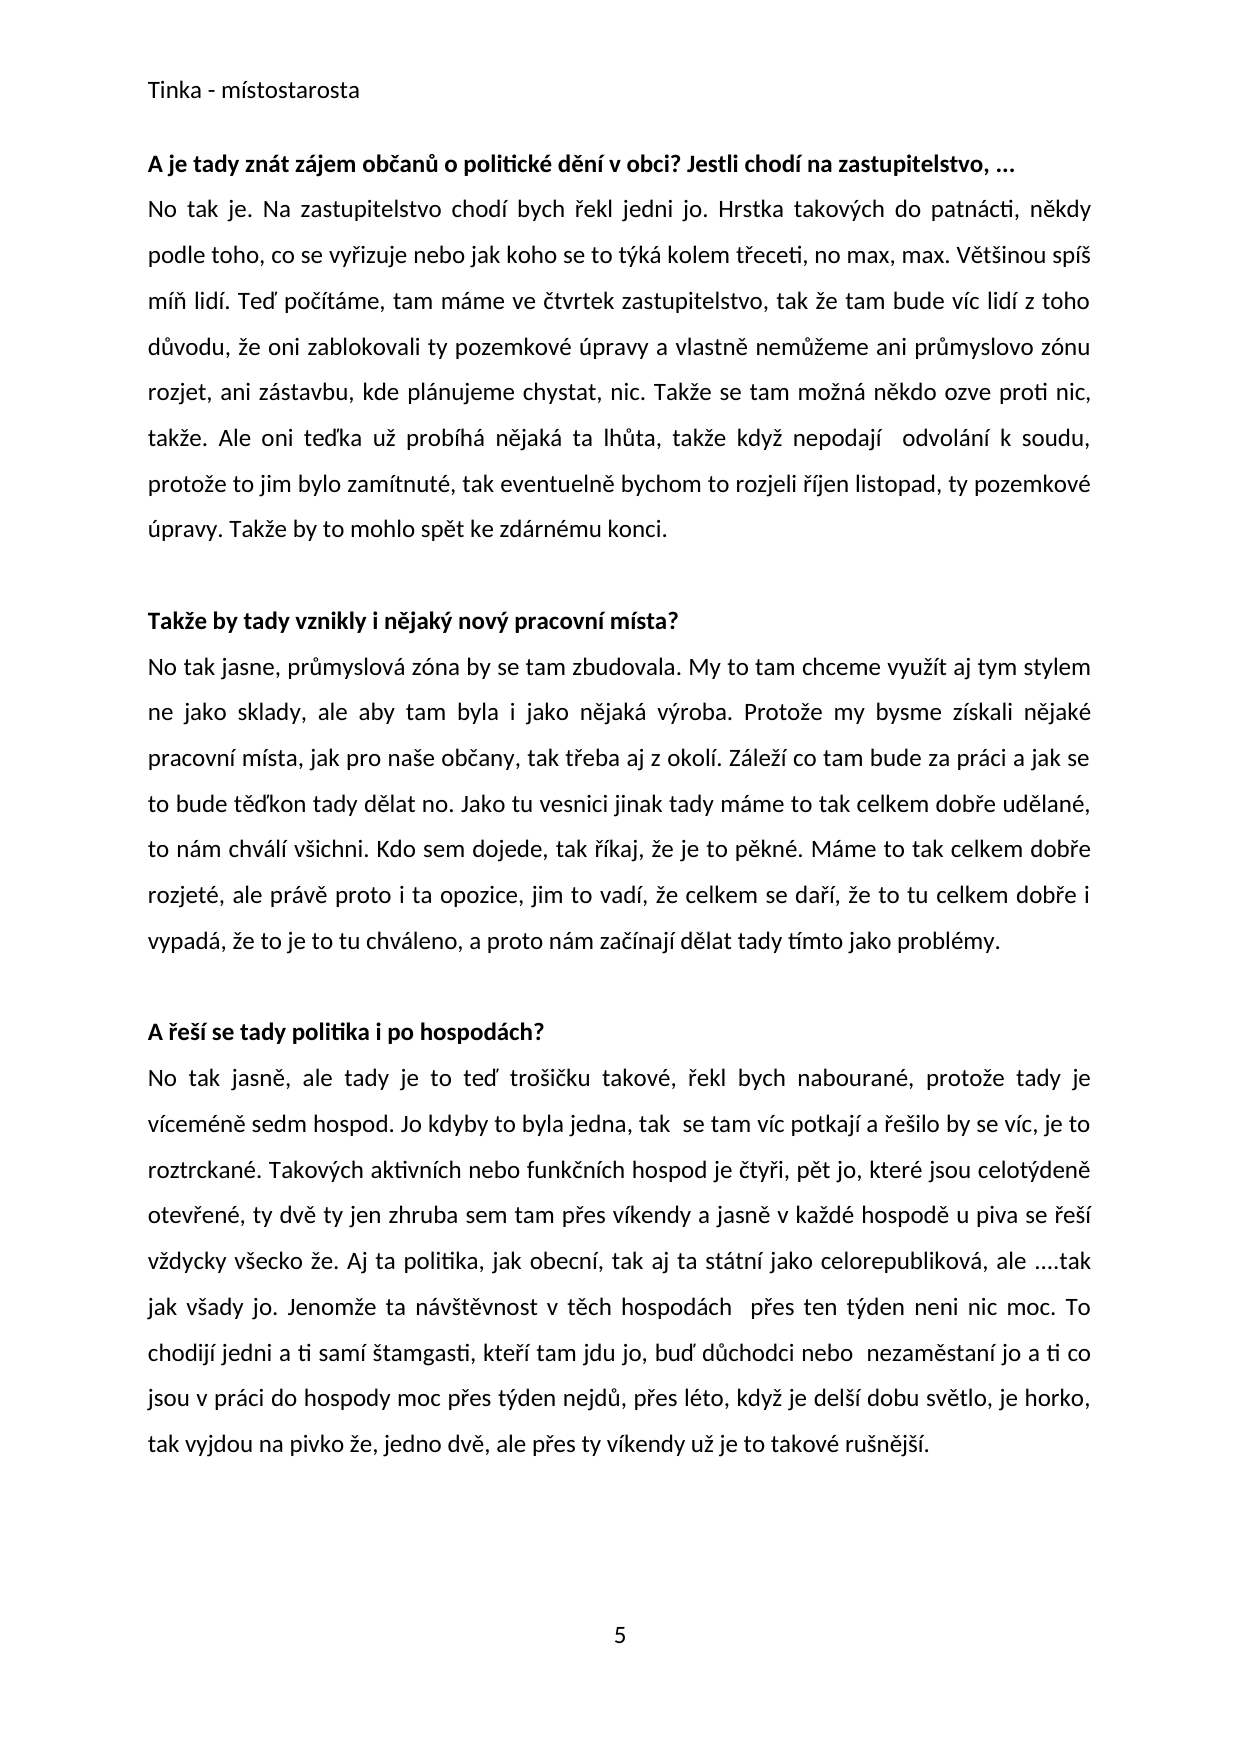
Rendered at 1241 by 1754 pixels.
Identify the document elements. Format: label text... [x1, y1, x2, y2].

text Takže by tady vznikly i nějaký nový pracovní místa? [148, 605, 1092, 636]
text A řeší se tady politika i po hospodách? [148, 1017, 1092, 1047]
text A je tady znát zájem občanů o politické dění v obci? Jestli chodí na zastupitelstvo, ... [148, 148, 1092, 178]
text No tak jasne, průmyslová zóna by se tam zbudovala. My to tam chceme využít aj tym stylem ne jako sklady, ale aby tam byla i jako nějaká výroba. Protože my bysme získali nějaké pracovní místa, jak pro naše občany, tak třeba aj z okolí. Záleží co tam bude za práci a jak se to bude těďkon tady dělat no. Jako tu vesnici jinak tady máme to tak celkem dobře udělané, to nám chválí všichni. Kdo sem dojede, tak říkaj, že je to pěkné. Máme to tak celkem dobře rozjeté, ale právě proto i ta opozice, jim to vadí, že celkem se daří, že to tu celkem dobře i vypadá, že to je to tu chváleno, a proto nám začínají dělat tady tímto jako problémy. [148, 651, 1092, 956]
text No tak je. Na zastupitelstvo chodí bych řekl jedni jo. Hrstka takových do patnácti, někdy podle toho, co se vyřizuje nebo jak koho se to týká kolem třeceti, no max, max. Většinou spíš míň lidí. Teď počítáme, tam máme ve čtvrtek zastupitelstvo, tak že tam bude víc lidí z toho důvodu, že oni zablokovali ty pozemkové úpravy a vlastně nemůžeme ani průmyslovo zónu rozjet, ani zástavbu, kde plánujeme chystat, nic. Takže se tam možná někdo ozve proti nic, takže. Ale oni teďka už probíhá nějaká ta lhůta, takže když nepodají odvolání k soudu, protože to jim bylo zamítnuté, tak eventuelně bychom to rozjeli říjen listopad, ty pozemkové úpravy. Takže by to mohlo spět ke zdárnému konci. [148, 193, 1092, 544]
text No tak jasně, ale tady je to teď trošičku takové, řekl bych nabourané, protože tady je víceméně sedm hospod. Jo kdyby to byla jedna, tak se tam víc potkají a řešilo by se víc, je to roztrckané. Takových aktivních nebo funkčních hospod je čtyři, pět jo, které jsou celotýdeně otevřené, ty dvě ty jen zhruba sem tam přes víkendy a jasně v každé hospodě u piva se řeší vždycky všecko že. Aj ta politika, jak obecní, tak aj ta státní jako celorepubliková, ale ....tak jak všady jo. Jenomže ta návštěvnost v těch hospodách přes ten týden neni nic moc. To chodijí jedni a ti samí štamgasti, kteří tam jdu jo, buď důchodci nebo nezaměstaní jo a ti co jsou v práci do hospody moc přes týden nejdů, přes léto, když je delší dobu světlo, je horko, tak vyjdou na pivko že, jedno dvě, ale přes ty víkendy už je to takové rušnější. [148, 1062, 1092, 1459]
